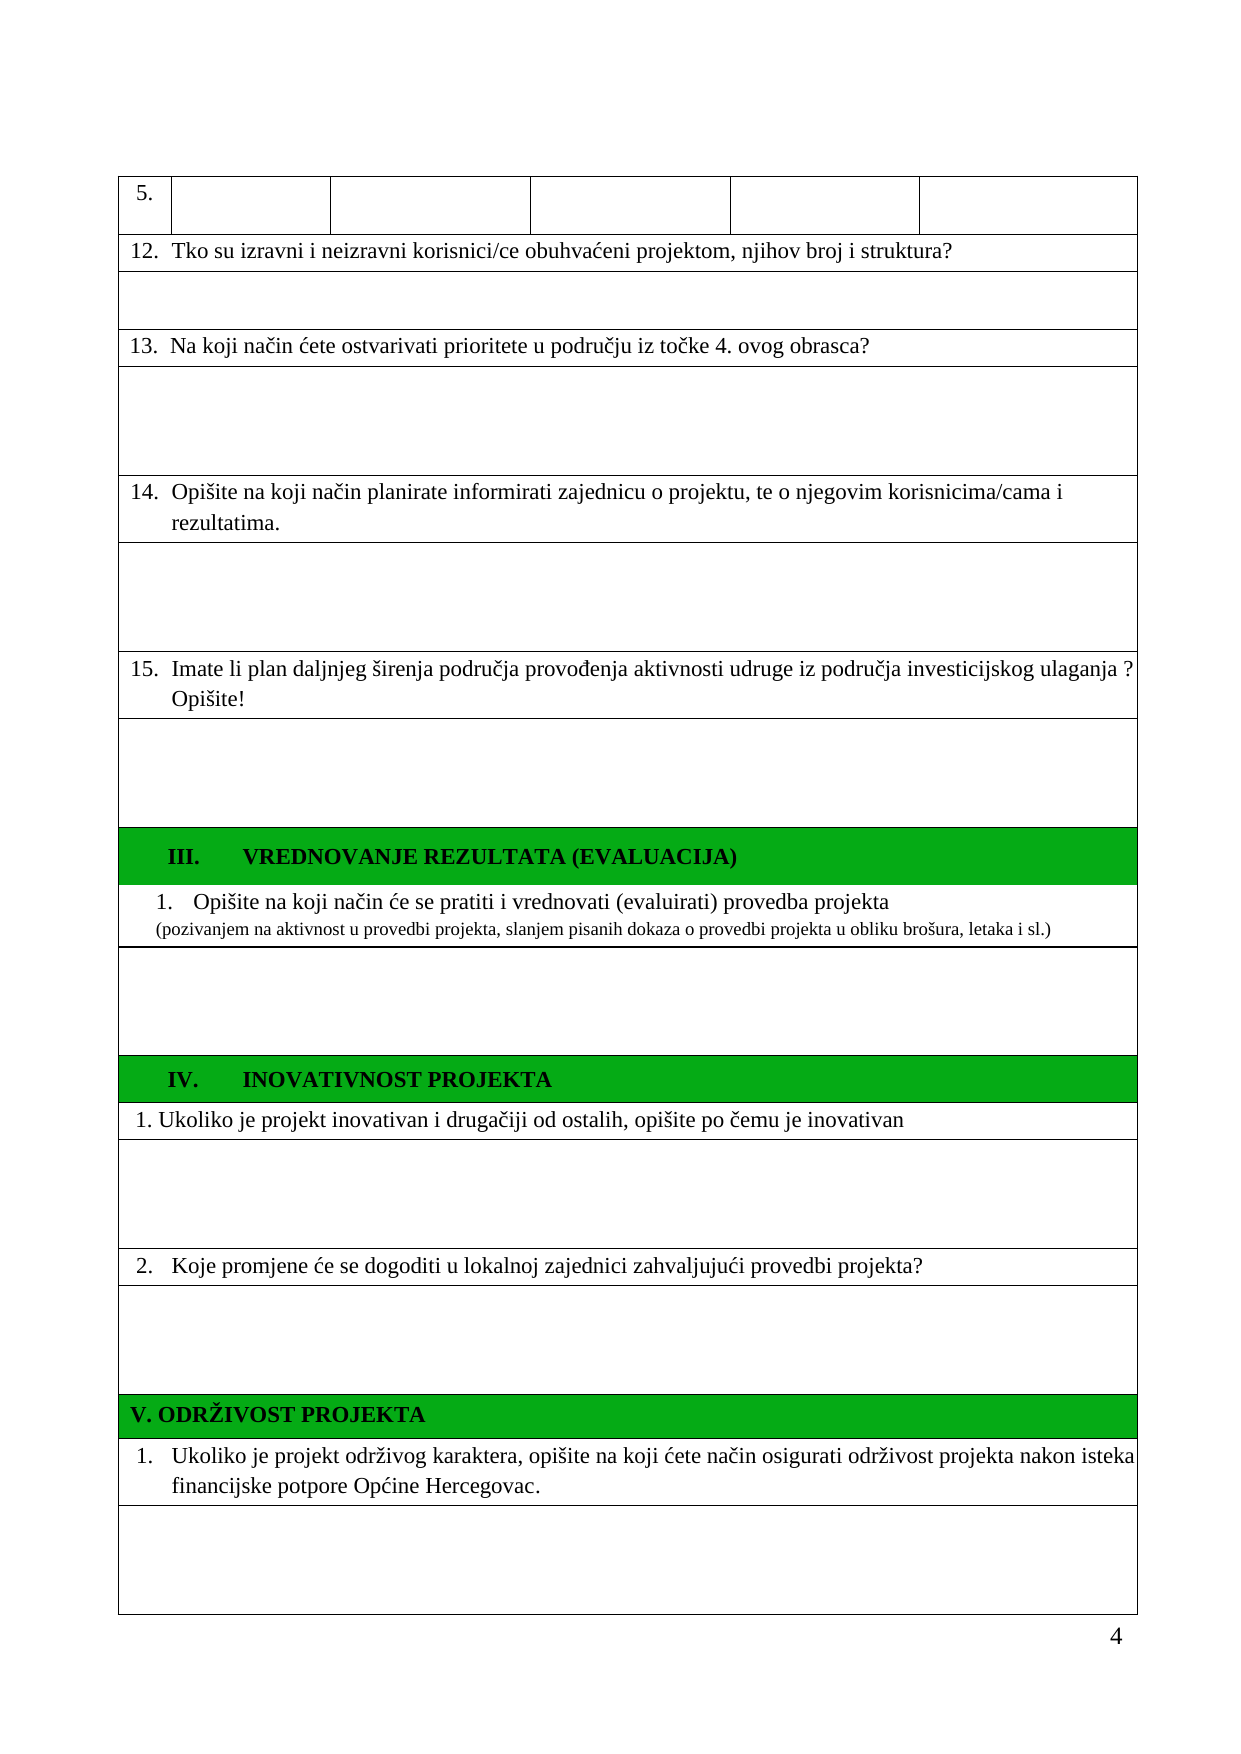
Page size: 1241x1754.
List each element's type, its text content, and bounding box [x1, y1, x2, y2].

table_cell Ukoliko je projekt održivog karaktera, opišite na koji ćete način osigurati održivost projekta nakon isteka financijske potpore Općine Hercegovac. [171, 1439, 1137, 1505]
table_cell Opišite na koji način će se pratiti i vrednovati (evaluirati) provedba projekta (pozivanjem na aktivnost u provedbi projekta, slanjem pisanih dokaza o provedbi projekta u obliku brošura, letaka i sl.) [119, 885, 1137, 946]
table_cell 15. [119, 652, 171, 718]
table_cell Na koji način ćete ostvarivati prioritete u području iz točke 4. ovog obrasca? [170, 330, 1137, 366]
table_cell Koje promjene će se dogoditi u lokalnoj zajednici zahvaljujući provedbi projekta? [171, 1249, 1137, 1285]
table_cell [920, 177, 1137, 233]
table_cell [119, 1506, 1137, 1614]
table_cell [119, 1286, 1137, 1394]
table_cell V. ODRŽIVOST PROJEKTA [119, 1395, 1137, 1438]
table_cell 2. [119, 1249, 171, 1285]
table_cell [119, 948, 1137, 1055]
table_cell Opišite na koji način planirate informirati zajednicu o projektu, te o njegovim korisnicima/cama i rezultatima. [171, 476, 1137, 542]
table_cell [119, 719, 1137, 827]
table_cell 12. [119, 235, 171, 271]
table_cell [531, 177, 730, 233]
table_cell 1. [119, 1439, 171, 1505]
table_cell VREDNOVANJE REZULTATA (EVALUACIJA) [119, 828, 1137, 885]
table_cell Imate li plan daljnjeg širenja područja provođenja aktivnosti udruge iz područja investicijskog ulaganja ? Opišite! [171, 652, 1137, 718]
table_cell 1. Ukoliko je projekt inovativan i drugačiji od ostalih, opišite po čemu je inovativan [119, 1103, 1137, 1139]
table_cell 13. [119, 330, 170, 366]
table_cell [119, 1140, 1137, 1248]
table_cell [331, 177, 530, 233]
table_cell [731, 177, 919, 233]
table_cell [119, 543, 1137, 651]
table_cell [119, 367, 1137, 474]
table_cell 5. [119, 177, 171, 233]
table_cell [119, 272, 1137, 328]
table_cell 14. [119, 476, 171, 542]
table_cell [172, 177, 330, 233]
table_cell Tko su izravni i neizravni korisnici/ce obuhvaćeni projektom, njihov broj i struktura? [171, 235, 1137, 271]
table_cell INOVATIVNOST PROJEKTA [119, 1056, 1137, 1102]
